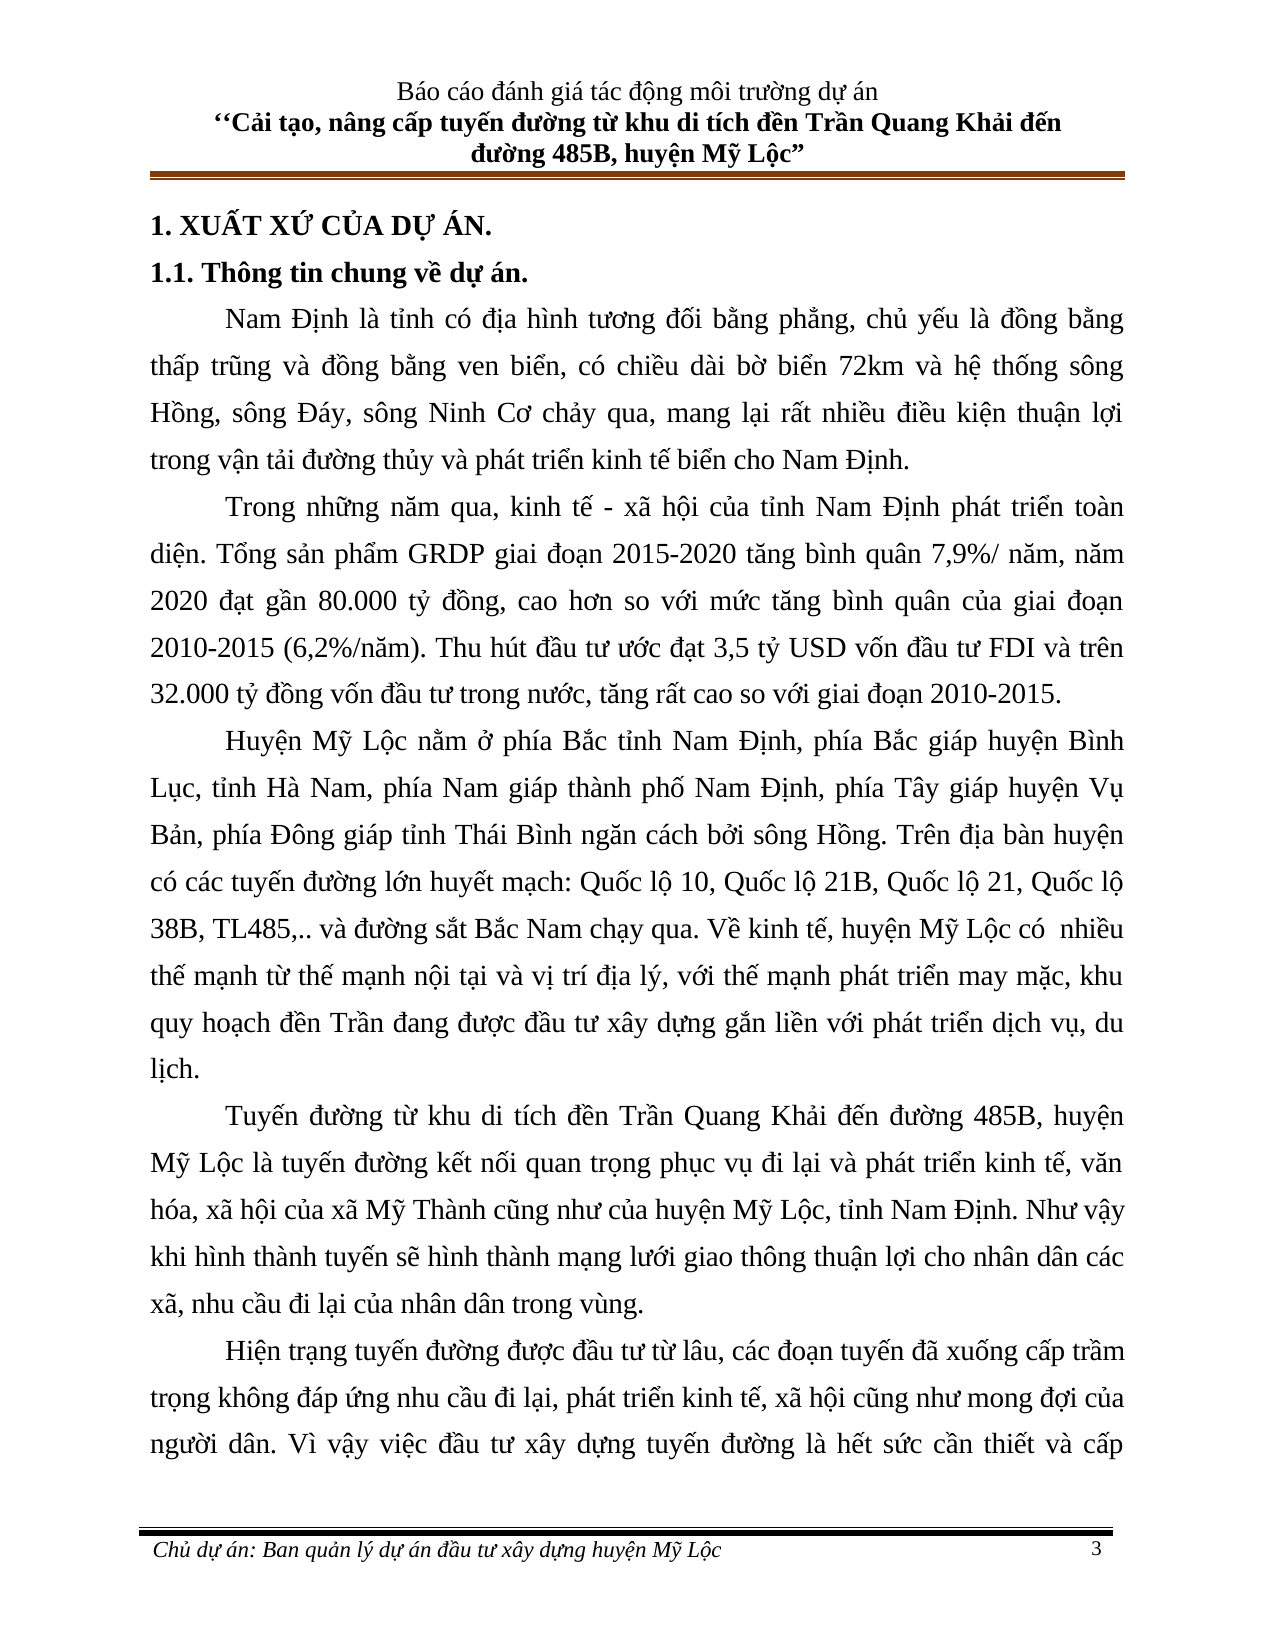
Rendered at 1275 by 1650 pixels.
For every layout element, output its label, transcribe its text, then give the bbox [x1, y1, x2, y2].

text Trong những năm qua, kinh tế - xã hội của tỉnh Nam Định phát triển toàn diện. Tổng sản phẩm GRDP giai đoạn 2015-2020 tăng bình quân 7,9%/ năm, năm 2020 đạt gần 80.000 tỷ đồng, cao hơn so với mức tăng bình quân của giai đoạn 2010-2015 (6,2%/năm). Thu hút đầu tư ước đạt 3,5 tỷ USD vốn đầu tư FDI và trên 32.000 tỷ đồng vốn đầu tư trong nước, tăng rất cao so với giai đoạn 2010-2015. [150, 489, 1125, 710]
text Tuyến đường từ khu di tích đền Trần Quang Khải đến đường 485B, huyện Mỹ Lộc là tuyến đường kết nối quan trọng phục vụ đi lại và phát triển kinh tế, văn hóa, xã hội của xã Mỹ Thành cũng như của huyện Mỹ Lộc, tỉnh Nam Định. Như vậy khi hình thành tuyến sẽ hình thành mạng lưới giao thông thuận lợi cho nhân dân các xã, nhu cầu đi lại của nhân dân trong vùng. [150, 1098, 1125, 1319]
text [150, 1333, 1125, 1460]
text Huyện Mỹ Lộc nằm ở phía Bắc tỉnh Nam Định, phía Bắc giáp huyện Bình Lục, tỉnh Hà Nam, phía Nam giáp thành phố Nam Định, phía Tây giáp huyện Vụ Bản, phía Đông giáp tỉnh Thái Bình ngăn cách bởi sông Hồng. Trên địa bàn huyện có các tuyến đường lớn huyết mạch: Quốc lộ 10, Quốc lộ 21B, Quốc lộ 21, Quốc lộ 38B, TL485,.. và đường sắt Bắc Nam chạy qua. Về kinh tế, huyện Mỹ Lộc có nhiều thế mạnh từ thế mạnh nội tại và vị trí địa lý, với thế mạnh phát triển may mặc, khu quy hoạch đền Trần đang được đầu tư xây dựng gắn liền với phát triển dịch vụ, du lịch. [150, 723, 1125, 1085]
text Nam Định là tỉnh có địa hình tương đối bằng phẳng, chủ yếu là đồng bằng thấp trũng và đồng bằng ven biển, có chiều dài bờ biển 72km và hệ thống sông Hồng, sông Đáy, sông Ninh Cơ chảy qua, mang lại rất nhiều điều kiện thuận lợi trong vận tải đường thủy và phát triển kinh tế biển cho Nam Định. [150, 302, 1125, 476]
subtitle 1.1. Thông tin chung về dự án. [150, 255, 1125, 288]
subtitle 1. XUẤT XỨ CỦA DỰ ÁN. [150, 208, 1125, 241]
